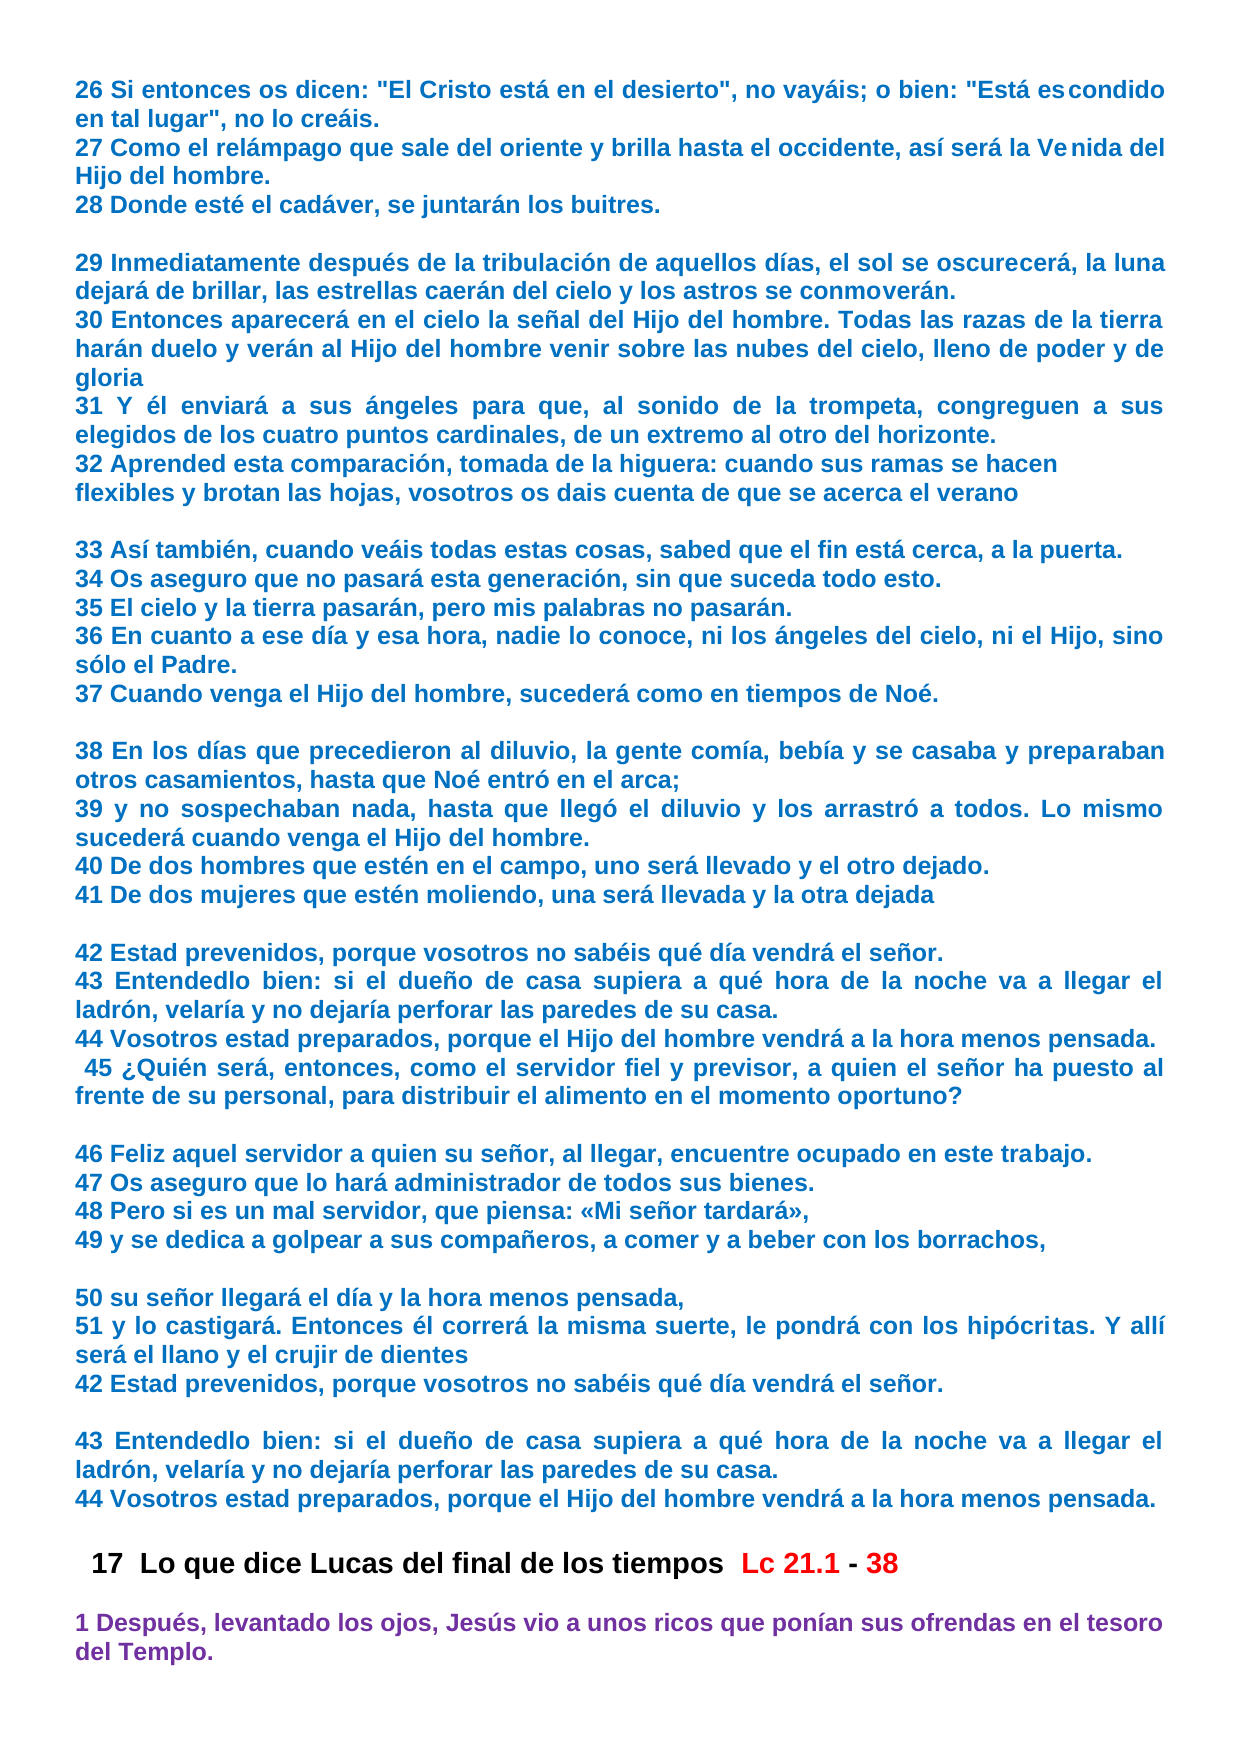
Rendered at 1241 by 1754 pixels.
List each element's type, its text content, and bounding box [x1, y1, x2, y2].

text 42 Estad prevenidos, porque vosotros no sabéis qué día vendrá el señor. [75, 937, 1165, 966]
text 26 Si entonces os dicen: "El Cristo está en el desierto", no vayáis; o bien: "Está escondido en tal lugar", no lo creáis. [75, 75, 1165, 132]
text 28 Donde esté el cadáver, se juntarán los buitres. [75, 190, 1165, 219]
text 50 su señor llegará el día y la hora menos pensada, [75, 1282, 1165, 1311]
text 45 ¿Quién será, entonces, como el servidor fiel y previsor, a quien el señor ha puesto al frente de su personal, para distribuir el alimento en el momento oportuno? [75, 1052, 1165, 1110]
text 43 Entendedlo bien: si el dueño de casa supiera a qué hora de la noche va a llegar el ladrón, velaría y no dejaría perforar las paredes de su casa. [75, 1426, 1165, 1484]
text 30 Entonces aparecerá en el cielo la señal del Hijo del hombre. Todas las razas de la tierra harán duelo y verán al Hijo del hombre venir sobre las nubes del cielo, lleno de poder y de gloria [75, 305, 1165, 391]
text 38 En los días que precedieron al diluvio, la gente comía, bebía y se casaba y preparaban otros casamientos, hasta que Noé entró en el arca; [75, 736, 1165, 794]
text 47 Os aseguro que lo hará administrador de todos sus bienes. [75, 1167, 1165, 1196]
text 40 De dos hombres que estén en el campo, uno será llevado y el otro dejado. [75, 851, 1165, 880]
text 29 Inmediatamente después de la tribulación de aquellos días, el sol se oscurecerá, la luna dejará de brillar, las estrellas caerán del cielo y los astros se conmoverán. [75, 247, 1165, 305]
text 31 Y él enviará a sus ángeles para que, al sonido de la trompeta, congreguen a sus elegidos de los cuatro puntos cardinales, de un extremo al otro del horizonte. [75, 391, 1165, 449]
text 43 Entendedlo bien: si el dueño de casa supiera a qué hora de la noche va a llegar el ladrón, velaría y no dejaría perforar las paredes de su casa. [75, 966, 1165, 1024]
text 44 Vosotros estad preparados, porque el Hijo del hombre vendrá a la hora menos pensada. [75, 1484, 1165, 1512]
text 35 El cielo y la tierra pasarán, pero mis palabras no pasarán. [75, 592, 1165, 621]
text 39 y no sospechaban nada, hasta que llegó el diluvio y los arrastró a todos. Lo mismo sucederá cuando venga el Hijo del hombre. [75, 794, 1165, 851]
text 37 Cuando venga el Hijo del hombre, sucederá como en tiempos de Noé. [75, 679, 1165, 707]
text 17 Lo que dice Lucas del final de los tiempos Lc 21.1 - 38 [75, 1546, 1165, 1579]
text 1 Después, levantado los ojos, Jesús vio a unos ricos que ponían sus ofrendas en el tesoro del Templo. [75, 1608, 1165, 1666]
text 27 Como el relámpago que sale del oriente y brilla hasta el occidente, así será la Venida del Hijo del hombre. [75, 132, 1165, 190]
text 32 Aprended esta comparación, tomada de la higuera: cuando sus ramas se hacen flexibles y brotan las hojas, vosotros os dais cuenta de que se acerca el verano [75, 449, 1165, 506]
text 46 Feliz aquel servidor a quien su señor, al llegar, encuentre ocupado en este trabajo. [75, 1139, 1165, 1167]
text 34 Os aseguro que no pasará esta generación, sin que suceda todo esto. [75, 564, 1165, 592]
text 44 Vosotros estad preparados, porque el Hijo del hombre vendrá a la hora menos pensada. [75, 1024, 1165, 1052]
text 42 Estad prevenidos, porque vosotros no sabéis qué día vendrá el señor. [75, 1369, 1165, 1397]
text 48 Pero si es un mal servidor, que piensa: «Mi señor tardará», [75, 1196, 1165, 1225]
text 49 y se dedica a golpear a sus compañeros, a comer y a beber con los borrachos, [75, 1225, 1165, 1254]
text 36 En cuanto a ese día y esa hora, nadie lo conoce, ni los ángeles del cielo, ni el Hijo, sino sólo el Padre. [75, 621, 1165, 679]
text 41 De dos mujeres que estén moliendo, una será llevada y la otra dejada [75, 880, 1165, 909]
text 51 y lo castigará. Entonces él correrá la misma suerte, le pondrá con los hipócritas. Y allí será el llano y el crujir de dientes [75, 1311, 1165, 1369]
text 33 Así también, cuando veáis todas estas cosas, sabed que el fin está cerca, a la puerta. [75, 535, 1165, 564]
